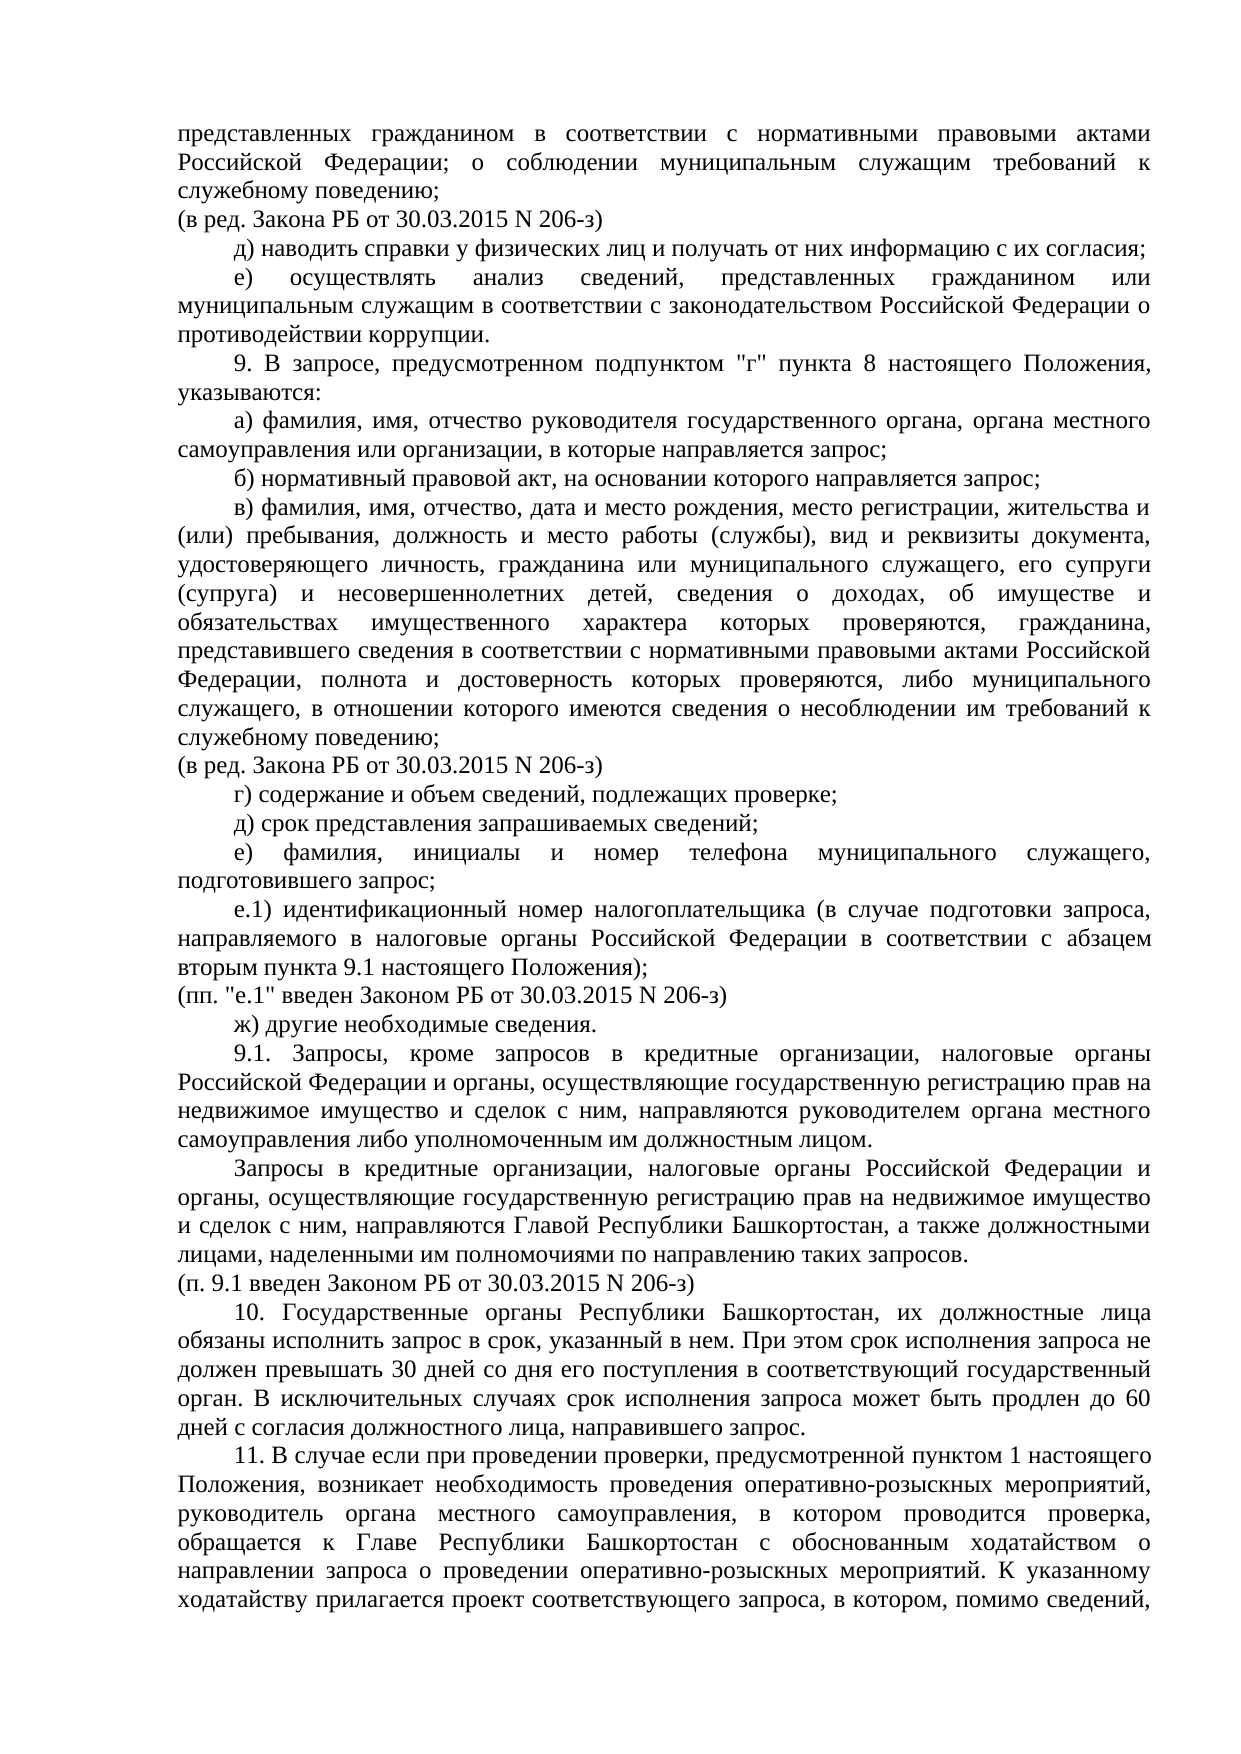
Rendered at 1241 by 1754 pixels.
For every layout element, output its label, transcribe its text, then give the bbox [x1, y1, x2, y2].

text (пп. "е.1" введен Законом РБ от 30.03.2015 N 206-з) [177, 981, 1152, 1009]
text 9.1. Запросы, кроме запросов в кредитные организации, налоговые органы Российской Федерации и органы, осуществляющие государственную регистрацию прав на недвижимое имущество и сделок с ним, направляются руководителем органа местного самоуправления либо уполномоченным им должностным лицом. [177, 1038, 1152, 1153]
text ж) другие необходимые сведения. [177, 1009, 1152, 1038]
text д) срок представления запрашиваемых сведений; [177, 808, 1152, 837]
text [177, 118, 1152, 204]
text (п. 9.1 введен Законом РБ от 30.03.2015 N 206-з) [177, 1268, 1152, 1297]
text Запросы в кредитные организации, налоговые органы Российской Федерации и органы, осуществляющие государственную регистрацию прав на недвижимое имущество и сделок с ним, направляются Главой Республики Башкортостан, а также должностными лицами, наделенными им полномочиями по направлению таких запросов. [177, 1153, 1152, 1268]
text в) фамилия, имя, отчество, дата и место рождения, место регистрации, жительства и (или) пребывания, должность и место работы (службы), вид и реквизиты документа, удостоверяющего личность, гражданина или муниципального служащего, его супруги (супруга) и несовершеннолетних детей, сведения о доходах, об имуществе и обязательствах имущественного характера которых проверяются, гражданина, представившего сведения в соответствии с нормативными правовыми актами Российской Федерации, полнота и достоверность которых проверяются, либо муниципального служащего, в отношении которого имеются сведения о несоблюдении им требований к служебному поведению; [177, 492, 1152, 751]
text е) осуществлять анализ сведений, представленных гражданином или муниципальным служащим в соответствии с законодательством Российской Федерации о противодействии коррупции. [177, 262, 1152, 348]
text (в ред. Закона РБ от 30.03.2015 N 206-з) [177, 204, 1152, 233]
text (в ред. Закона РБ от 30.03.2015 N 206-з) [177, 751, 1152, 779]
text д) наводить справки у физических лиц и получать от них информацию с их согласия; [177, 233, 1152, 262]
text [177, 1441, 1152, 1613]
text 9. В запросе, предусмотренном подпунктом "г" пункта 8 настоящего Положения, указываются: [177, 348, 1152, 406]
text е.1) идентификационный номер налогоплательщика (в случае подготовки запроса, направляемого в налоговые органы Российской Федерации в соответствии с абзацем вторым пункта 9.1 настоящего Положения); [177, 894, 1152, 981]
text а) фамилия, имя, отчество руководителя государственного органа, органа местного самоуправления или организации, в которые направляется запрос; [177, 406, 1152, 463]
text е) фамилия, инициалы и номер телефона муниципального служащего, подготовившего запрос; [177, 837, 1152, 894]
text г) содержание и объем сведений, подлежащих проверке; [177, 779, 1152, 808]
text 10. Государственные органы Республики Башкортостан, их должностные лица обязаны исполнить запрос в срок, указанный в нем. При этом срок исполнения запроса не должен превышать 30 дней со дня его поступления в соответствующий государственный орган. В исключительных случаях срок исполнения запроса может быть продлен до 60 дней с согласия должностного лица, направившего запрос. [177, 1297, 1152, 1441]
text б) нормативный правовой акт, на основании которого направляется запрос; [177, 463, 1152, 492]
